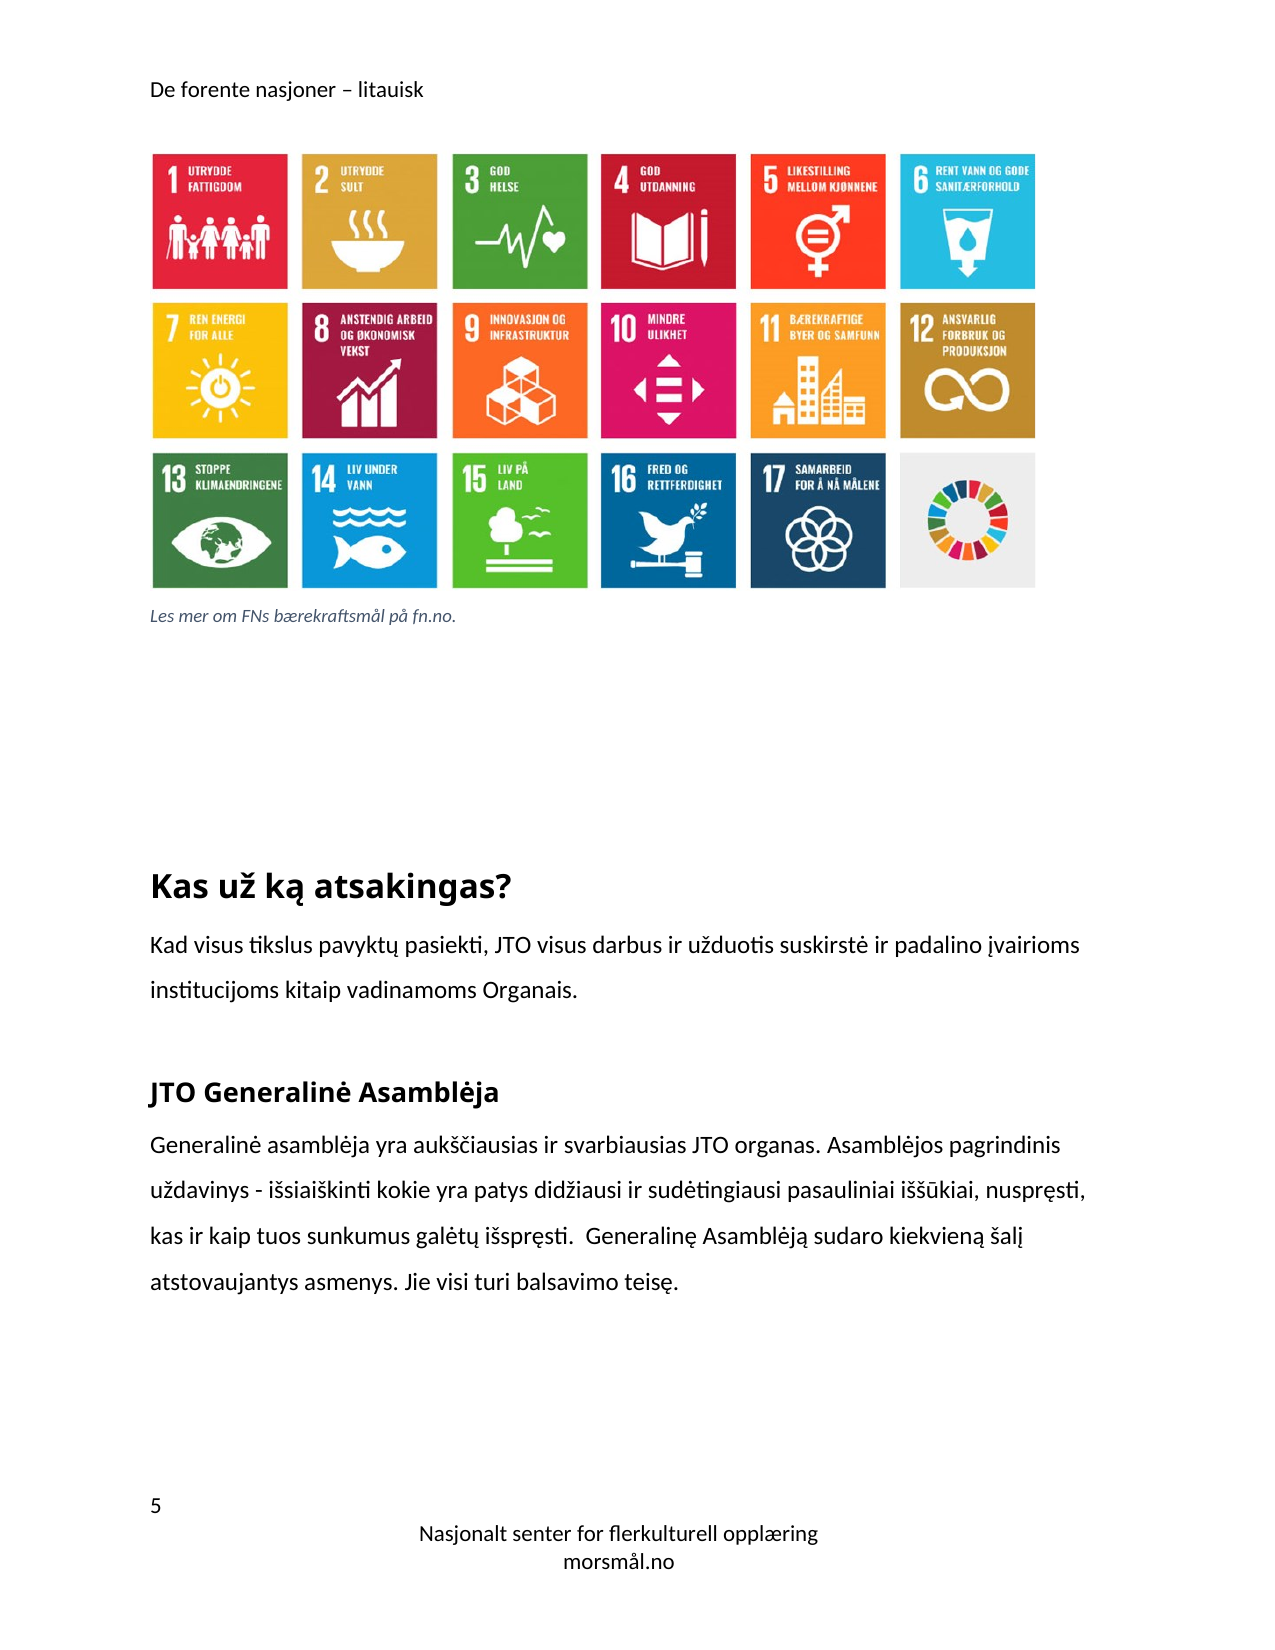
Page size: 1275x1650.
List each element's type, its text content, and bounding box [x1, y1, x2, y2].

text Generalinė asamblėja yra aukščiausias ir svarbiausias JTO organas. Asamblėjos pagrindinis uždavinys - išsiaiškinti kokie yra patys didžiausi ir sudėtingiausi pasauliniai iššūkiai, nuspręsti, kas ir kaip tuos sunkumus galėtų išspręsti. Generalinę Asamblėją sudaro kiekvieną šalį atstovaujantys asmenys. Jie visi turi balsavimo teisę. [150, 1129, 1125, 1338]
subtitle JTO Generalinė Asamblėja [150, 1073, 1125, 1110]
text Kad visus tikslus pavyktų pasiekti, JTO visus darbus ir užduotis suskirstė ir padalino įvairioms institucijoms kitaip vadinamoms Organais. [150, 929, 1125, 1047]
text Kas už ką atsakingas? [150, 863, 1125, 908]
picture [150, 150, 1036, 591]
text Les mer om FNs bærekraftsmål på fn.no. [150, 604, 1125, 723]
